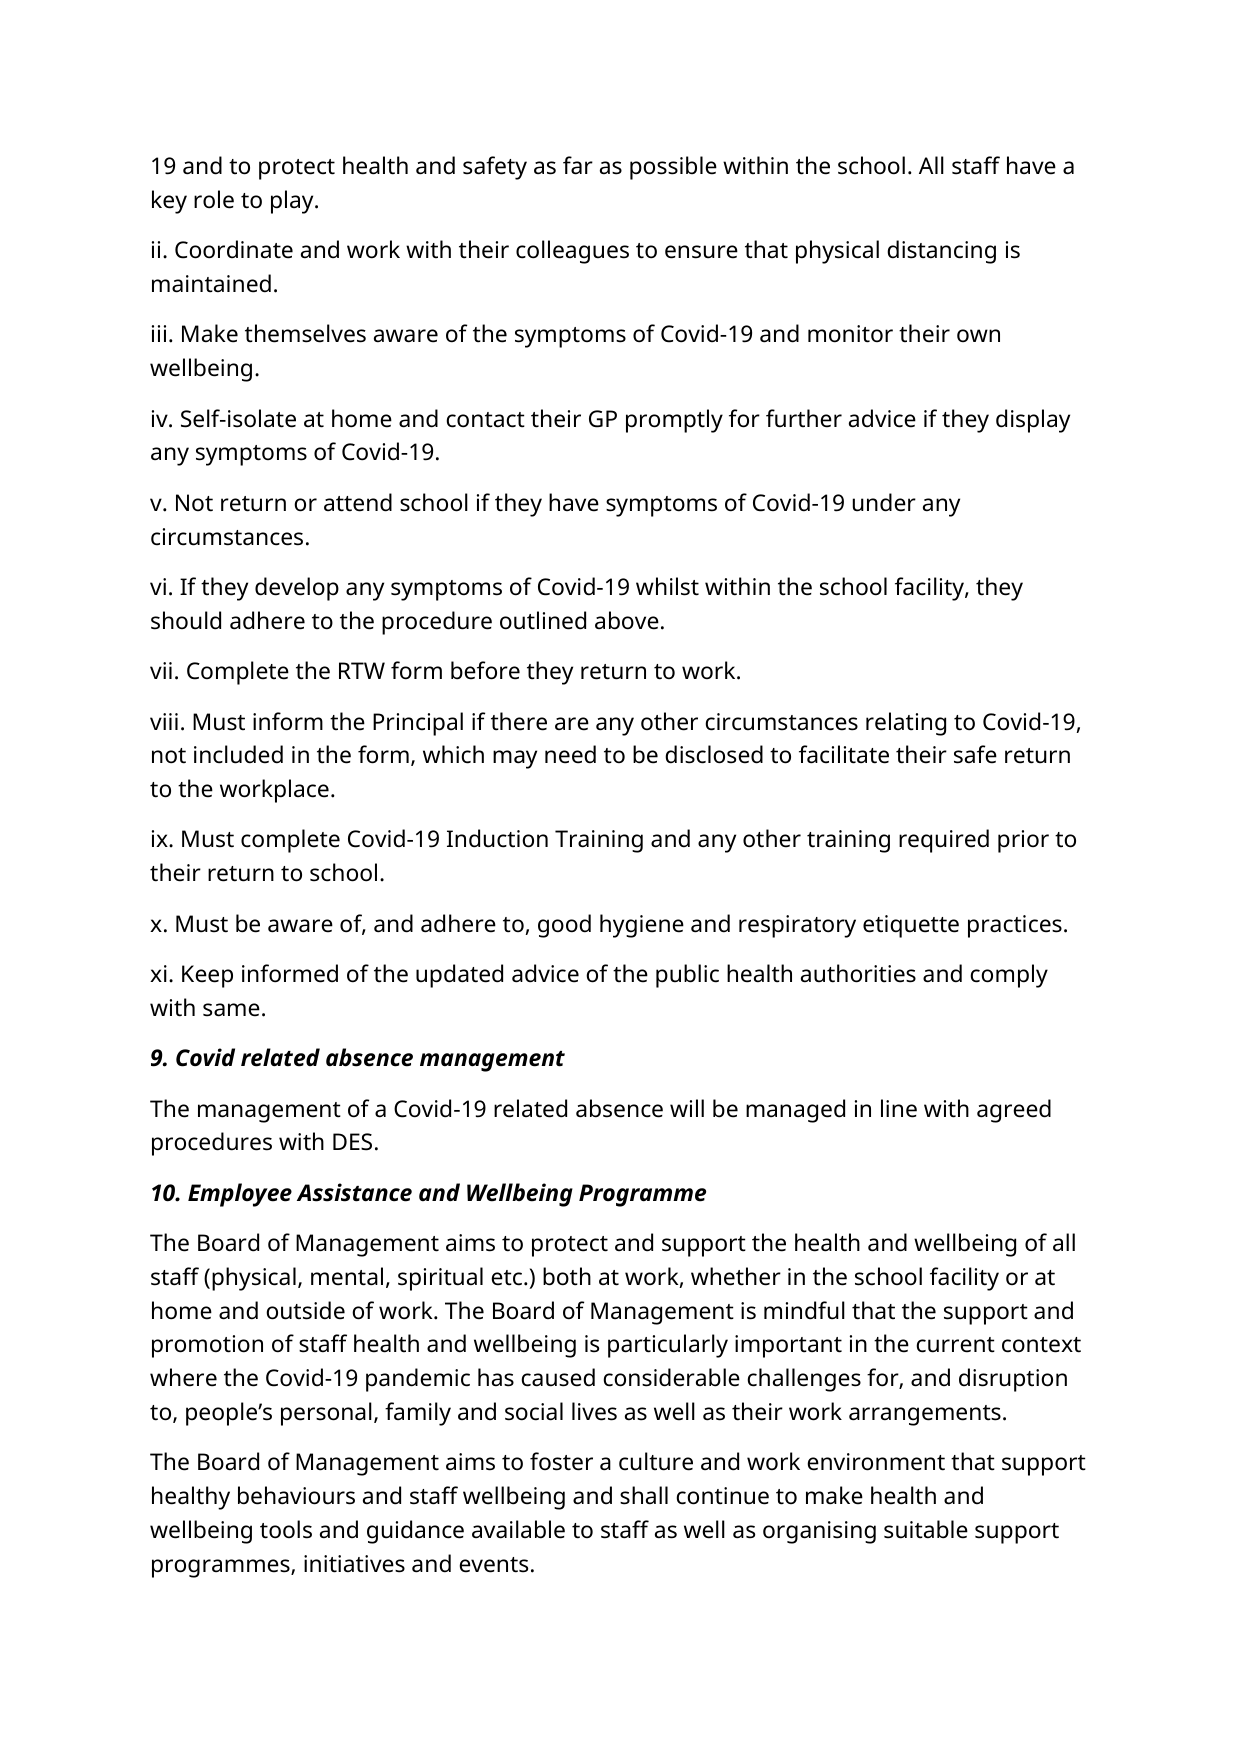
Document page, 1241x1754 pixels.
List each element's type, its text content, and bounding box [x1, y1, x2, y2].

text vii. Complete the RTW form before they return to work. [150, 655, 1090, 686]
text iii. Make themselves aware of the symptoms of Covid-19 and monitor their own wellbeing. [150, 318, 1090, 383]
text x. Must be aware of, and adhere to, good hygiene and respiratory etiquette practices. [150, 907, 1090, 939]
text 9. Covid related absence management [150, 1042, 1090, 1073]
text v. Not return or attend school if they have symptoms of Covid-19 under any circumstances. [150, 487, 1090, 552]
text 10. Employee Assistance and Wellbeing Programme [150, 1177, 1090, 1208]
text The Board of Management aims to foster a culture and work environment that support healthy behaviours and staff wellbeing and shall continue to make health and wellbeing tools and guidance available to staff as well as organising suitable support programmes, initiatives and events. [150, 1446, 1090, 1579]
text iv. Self-isolate at home and contact their GP promptly for further advice if they display any symptoms of Covid-19. [150, 402, 1090, 467]
text xi. Keep informed of the updated advice of the public health authorities and comply with same. [150, 958, 1090, 1023]
text ii. Coordinate and work with their colleagues to ensure that physical distancing is maintained. [150, 234, 1090, 299]
text ix. Must complete Covid-19 Induction Training and any other training required prior to their return to school. [150, 823, 1090, 888]
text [150, 150, 1090, 215]
text vi. If they develop any symptoms of Covid-19 whilst within the school facility, they should adhere to the procedure outlined above. [150, 571, 1090, 636]
text viii. Must inform the Principal if there are any other circumstances relating to Covid-19, not included in the form, which may need to be disclosed to facilitate their safe return to the workplace. [150, 705, 1090, 804]
text The Board of Management aims to protect and support the health and wellbeing of all staff (physical, mental, spiritual etc.) both at work, whether in the school facility or at home and outside of work. The Board of Management is mindful that the support and promotion of staff health and wellbeing is particularly important in the current context where the Covid-19 pandemic has caused considerable challenges for, and disruption to, people’s personal, family and social lives as well as their work arrangements. [150, 1227, 1090, 1427]
text The management of a Covid-19 related absence will be managed in line with agreed procedures with DES. [150, 1092, 1090, 1157]
